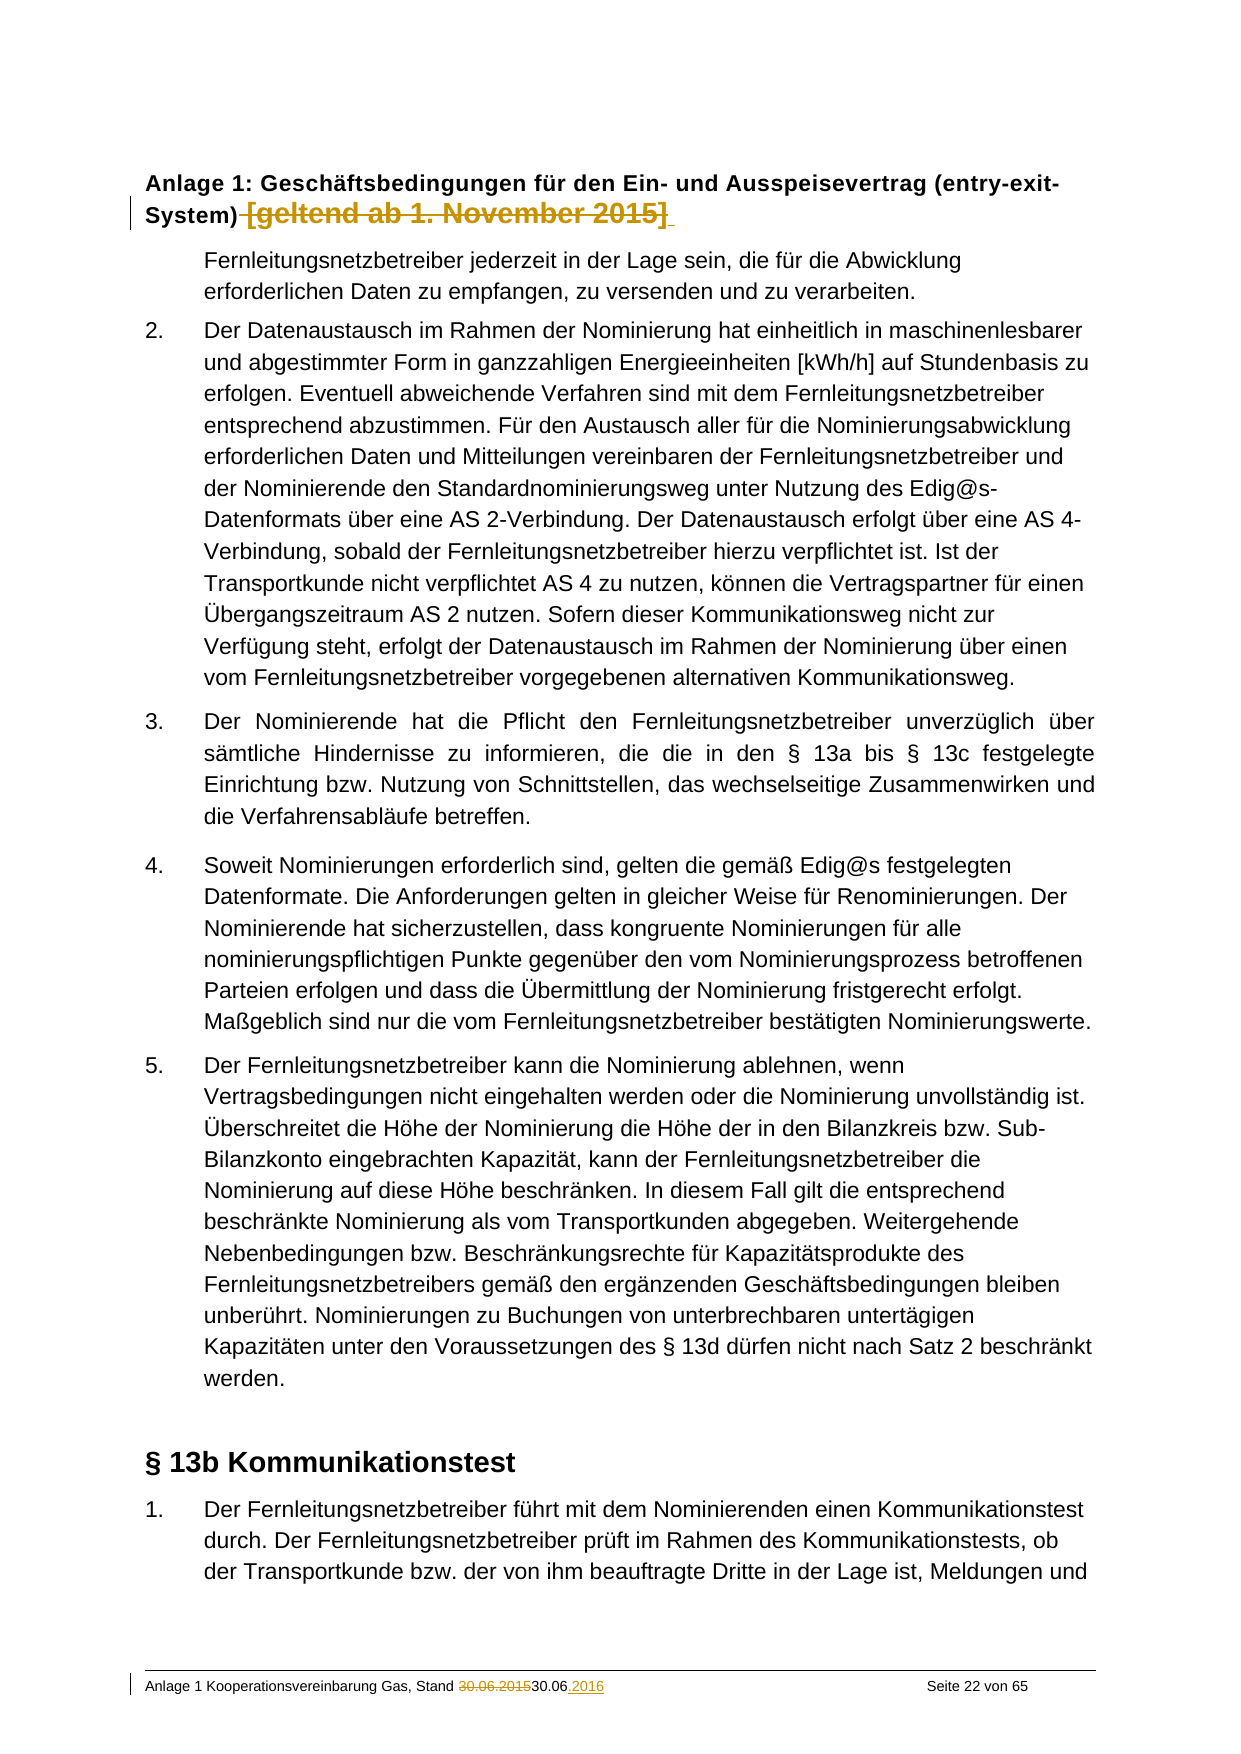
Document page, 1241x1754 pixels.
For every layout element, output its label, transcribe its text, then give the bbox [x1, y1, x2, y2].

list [145, 1491, 1096, 1584]
list Der Datenaustausch im Rahmen der Nominierung hat einheitlich in maschinenlesbarer und abgestimmter Form in ganzzahligen Energieeinheiten [kWh/h] auf Stundenbasis zu erfolgen. Eventuell abweichende Verfahren sind mit dem Fernleitungsnetzbetreiber entsprechend abzustimmen. Für den Austausch aller für die Nominierungsabwicklung erforderlichen Daten und Mitteilungen vereinbaren der Fernleitungsnetzbetreiber und der Nominierende den Standardnominierungsweg unter Nutzung des Edig@s-Datenformats über eine AS 2-Verbindung. Der Datenaustausch erfolgt über eine AS 4-Verbindung, sobald der Fernleitungsnetzbetreiber hierzu verpflichtet ist. Ist der Transportkunde nicht verpflichtet AS 4 zu nutzen, können die Vertragspartner für einen Übergangszeitraum AS 2 nutzen. Sofern dieser Kommunikationsweg nicht zur Verfügung steht, erfolgt der Datenaustausch im Rahmen der Nominierung über einen vom Fernleitungsnetzbetreiber vorgegebenen alternativen Kommunikationsweg. [145, 317, 1096, 691]
list Der Fernleitungsnetzbetreiber kann die Nominierung ablehnen, wenn Vertragsbedingungen nicht eingehalten werden oder die Nominierung unvollständig ist. Überschreitet die Höhe der Nominierung die Höhe der in den Bilanzkreis bzw. Sub-Bilanzkonto eingebrachten Kapazität, kann der Fernleitungsnetzbetreiber die Nominierung auf diese Höhe beschränken. In diesem Fall gilt die entsprechend beschränkte Nominierung als vom Transportkunden abgegeben. Weitergehende Nebenbedingungen bzw. Beschränkungsrechte für Kapazitätsprodukte des Fernleitungsnetzbetreibers gemäß den ergänzenden Geschäftsbedingungen bleiben unberührt. Nominierungen zu Buchungen von unterbrechbaren untertägigen Kapazitäten unter den Voraussetzungen des § 13d dürfen nicht nach Satz 2 beschränkt werden. [145, 1047, 1096, 1391]
list Der Nominierende hat die Pflicht den Fernleitungsnetzbetreiber unverzüglich über sämtliche Hindernisse zu informieren, die die in den § 13a bis § 13c festgelegte Einrichtung bzw. Nutzung von Schnittstellen, das wechselseitige Zusammenwirken und die Verfahrensabläufe betreffen. [145, 708, 1096, 829]
list Soweit Nominierungen erforderlich sind, gelten die gemäß Edig@s festgelegten Datenformate. Die Anforderungen gelten in gleicher Weise für Renominierungen. Der Nominierende hat sicherzustellen, dass kongruente Nominierungen für alle nominierungspflichtigen Punkte gegenüber den vom Nominierungsprozess betroffenen Parteien erfolgen und dass die Übermittlung der Nominierung fristgerecht erfolgt. Maßgeblich sind nur die vom Fernleitungsnetzbetreiber bestätigten Nominierungswerte. [145, 847, 1096, 1034]
subtitle § 13b Kommunikationstest [145, 1441, 1096, 1478]
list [145, 242, 1096, 304]
